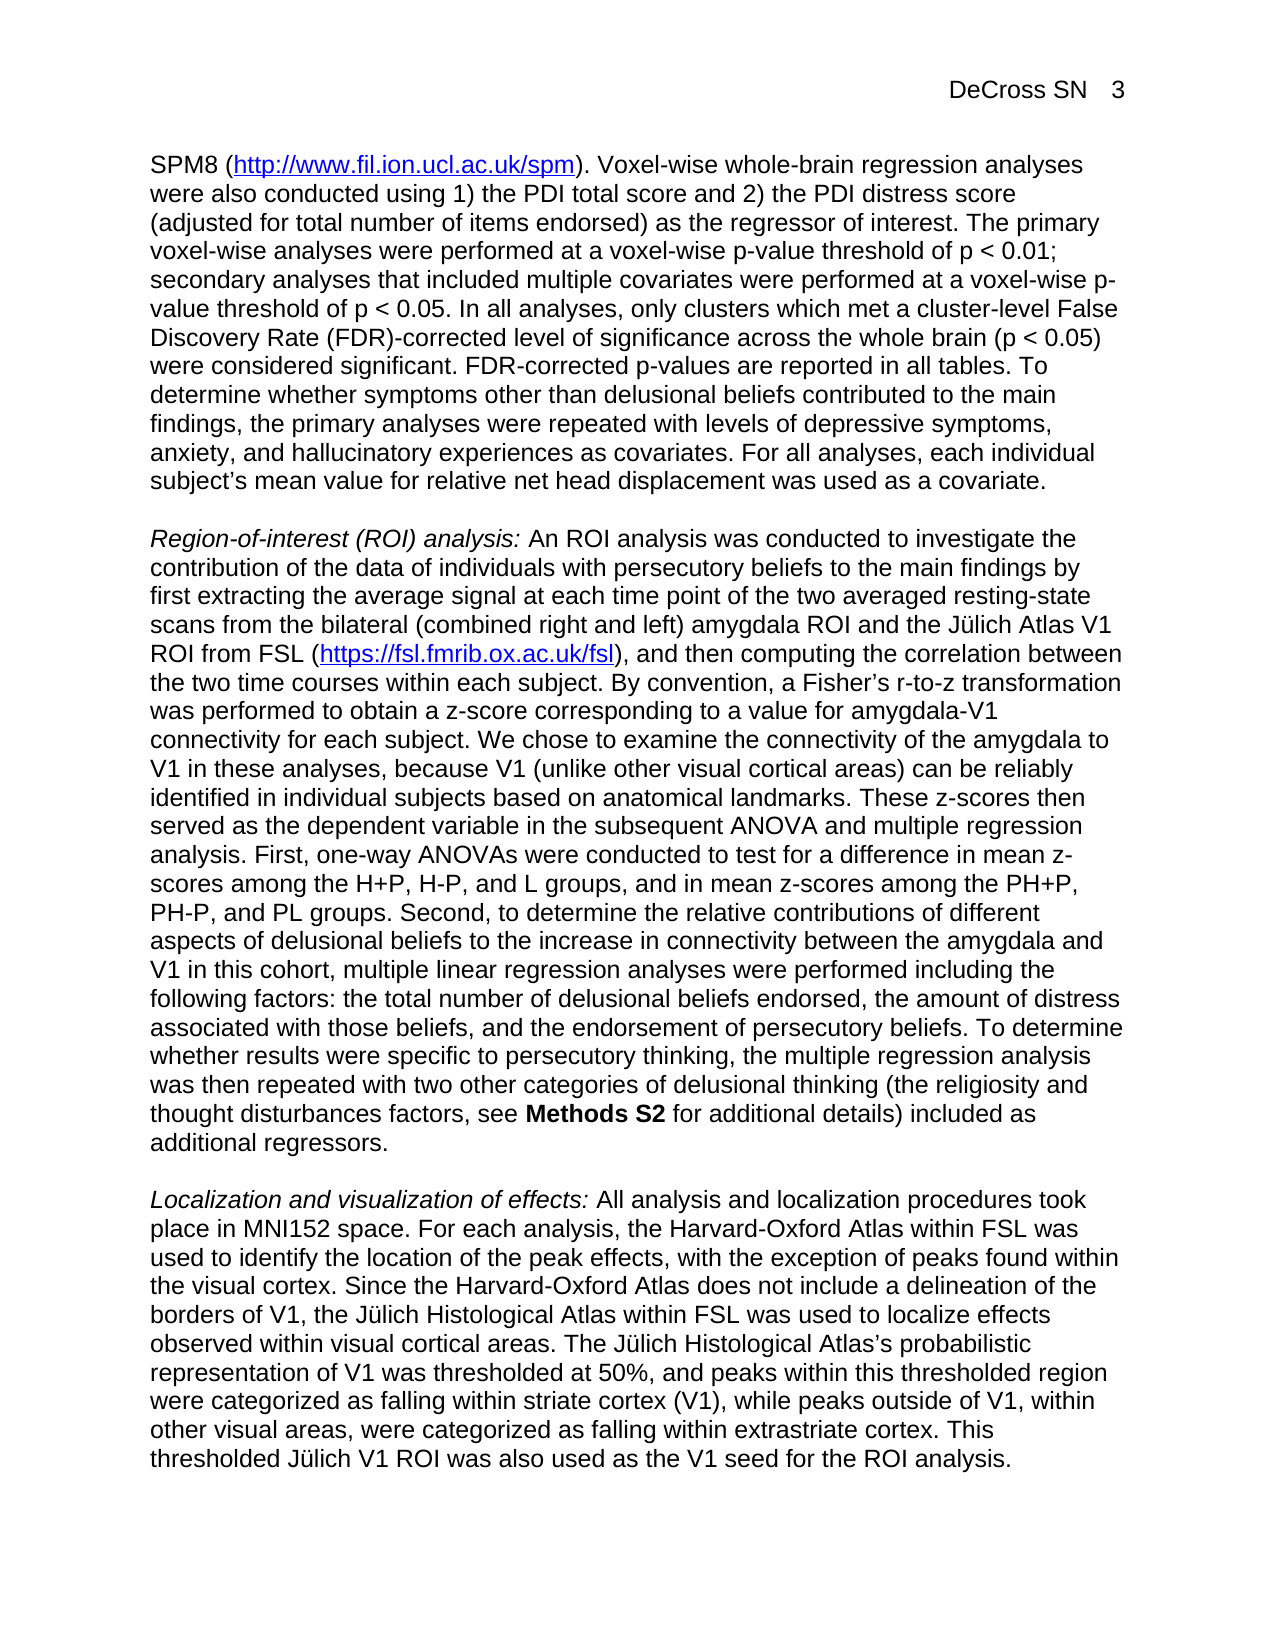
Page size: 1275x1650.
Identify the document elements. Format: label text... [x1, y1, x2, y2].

text Localization and visualization of effects: All analysis and localization procedures took place in MNI152 space. For each analysis, the Harvard-Oxford Atlas within FSL was used to identify the location of the peak effects, with the exception of peaks found within the visual cortex. Since the Harvard-Oxford Atlas does not include a delineation of the borders of V1, the Jülich Histological Atlas within FSL was used to localize effects observed within visual cortical areas. The Jülich Histological Atlas’s probabilistic representation of V1 was thresholded at 50%, and peaks within this thresholded region were categorized as falling within striate cortex (V1), while peaks outside of V1, within other visual areas, were categorized as falling within extrastriate cortex. This thresholded Jülich V1 ROI was also used as the V1 seed for the ROI analysis. [150, 1185, 1125, 1472]
text Region-of-interest (ROI) analysis: An ROI analysis was conducted to investigate the contribution of the data of individuals with persecutory beliefs to the main findings by first extracting the average signal at each time point of the two averaged resting-state scans from the bilateral (combined right and left) amygdala ROI and the Jülich Atlas V1 ROI from FSL (https://fsl.fmrib.ox.ac.uk/fsl), and then computing the correlation between the two time courses within each subject. By convention, a Fisher’s r-to-z transformation was performed to obtain a z-score corresponding to a value for amygdala-V1 connectivity for each subject. We chose to examine the connectivity of the amygdala to V1 in these analyses, because V1 (unlike other visual cortical areas) can be reliably identified in individual subjects based on anatomical landmarks. These z-scores then served as the dependent variable in the subsequent ANOVA and multiple regression analysis. First, one-way ANOVAs were conducted to test for a difference in mean z-scores among the H+P, H-P, and L groups, and in mean z-scores among the PH+P, PH-P, and PL groups. Second, to determine the relative contributions of different aspects of delusional beliefs to the increase in connectivity between the amygdala and V1 in this cohort, multiple linear regression analyses were performed including the following factors: the total number of delusional beliefs endorsed, the amount of distress associated with those beliefs, and the endorsement of persecutory beliefs. To determine whether results were specific to persecutory thinking, the multiple regression analysis was then repeated with two other categories of delusional thinking (the religiosity and thought disturbances factors, see Methods S2 for additional details) included as additional regressors. [150, 524, 1125, 1156]
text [150, 150, 1125, 495]
